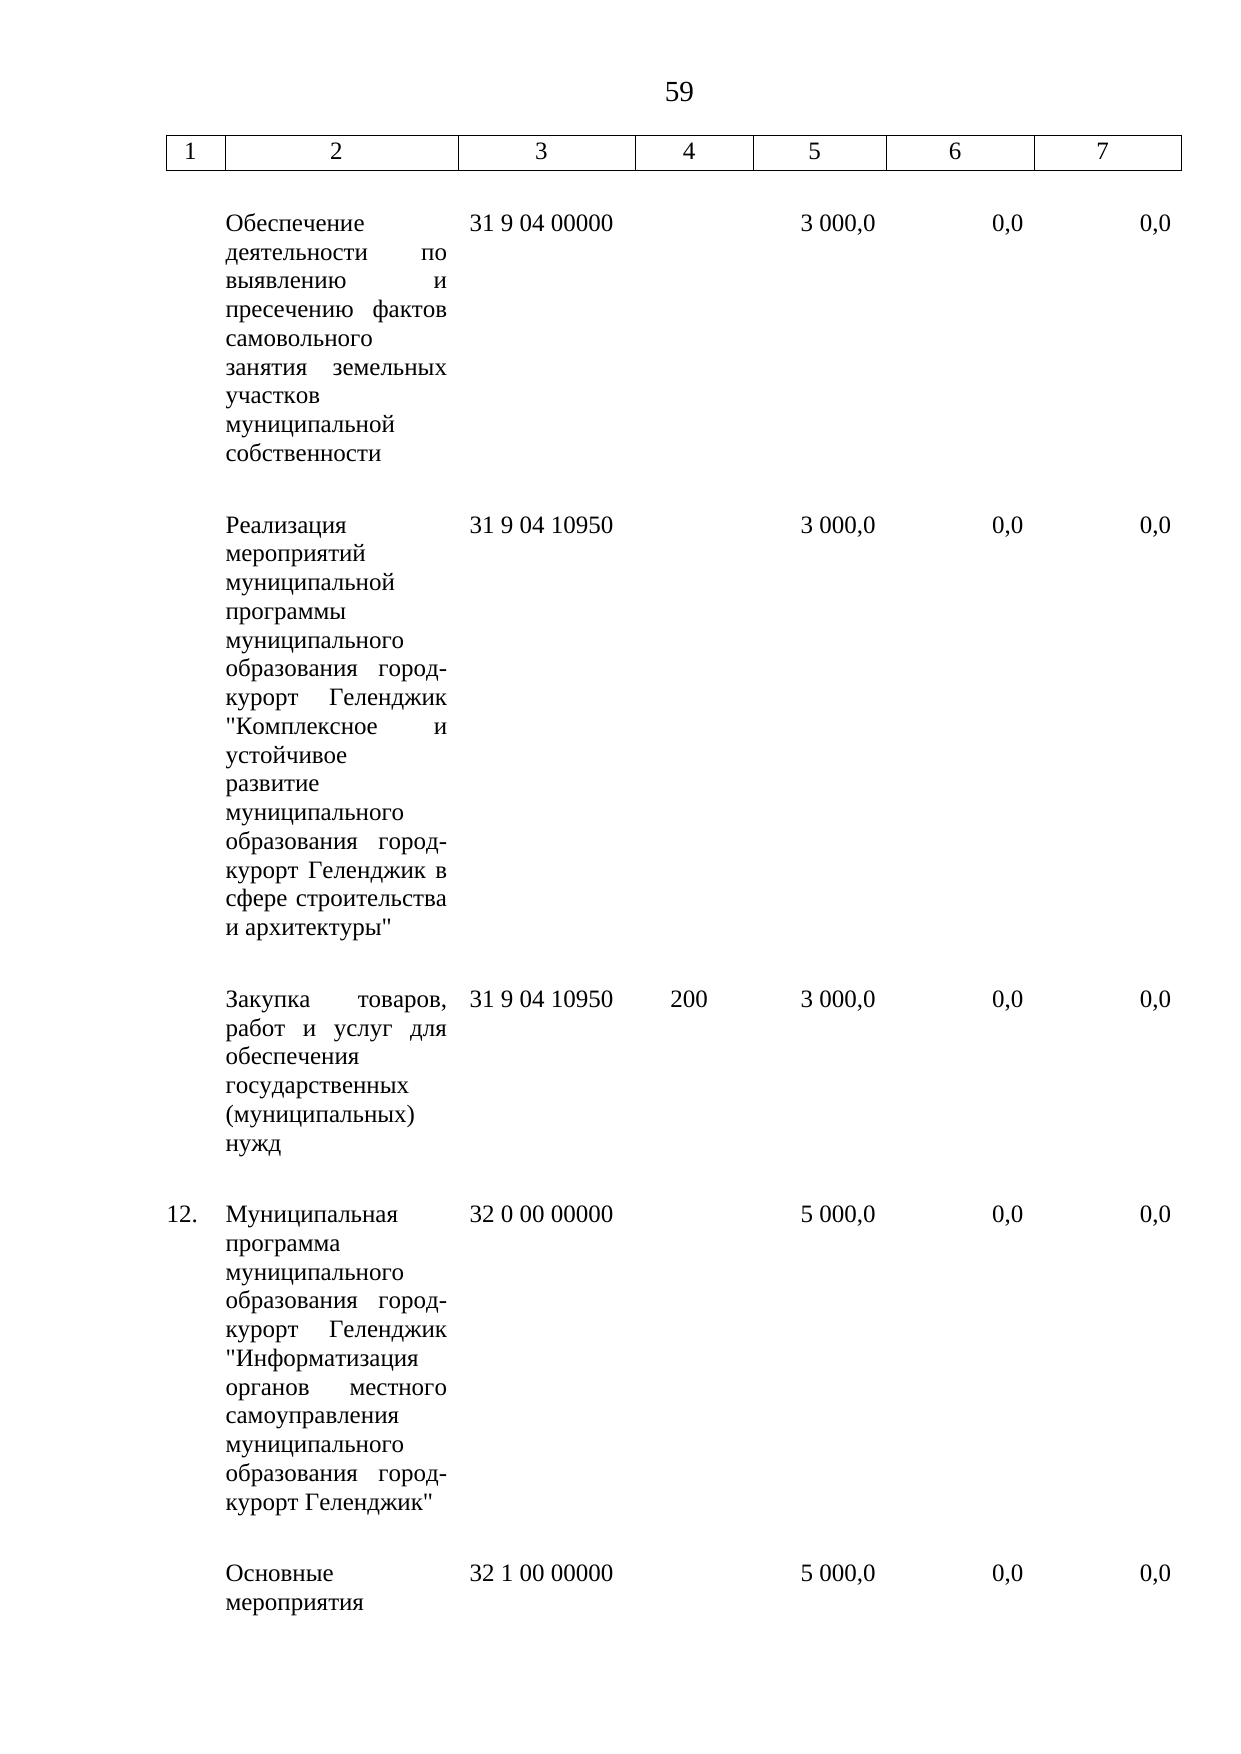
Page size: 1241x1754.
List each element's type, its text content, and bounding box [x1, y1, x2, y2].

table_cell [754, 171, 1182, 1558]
table_header 1 [167, 136, 225, 170]
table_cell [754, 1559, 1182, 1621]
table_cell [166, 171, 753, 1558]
table_header 5 [754, 136, 886, 170]
table_header 2 [226, 136, 458, 170]
table_header 4 [636, 136, 753, 170]
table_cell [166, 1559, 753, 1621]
table_header 7 [1035, 136, 1181, 170]
table_header 6 [887, 136, 1034, 170]
table_header 3 [459, 136, 635, 170]
